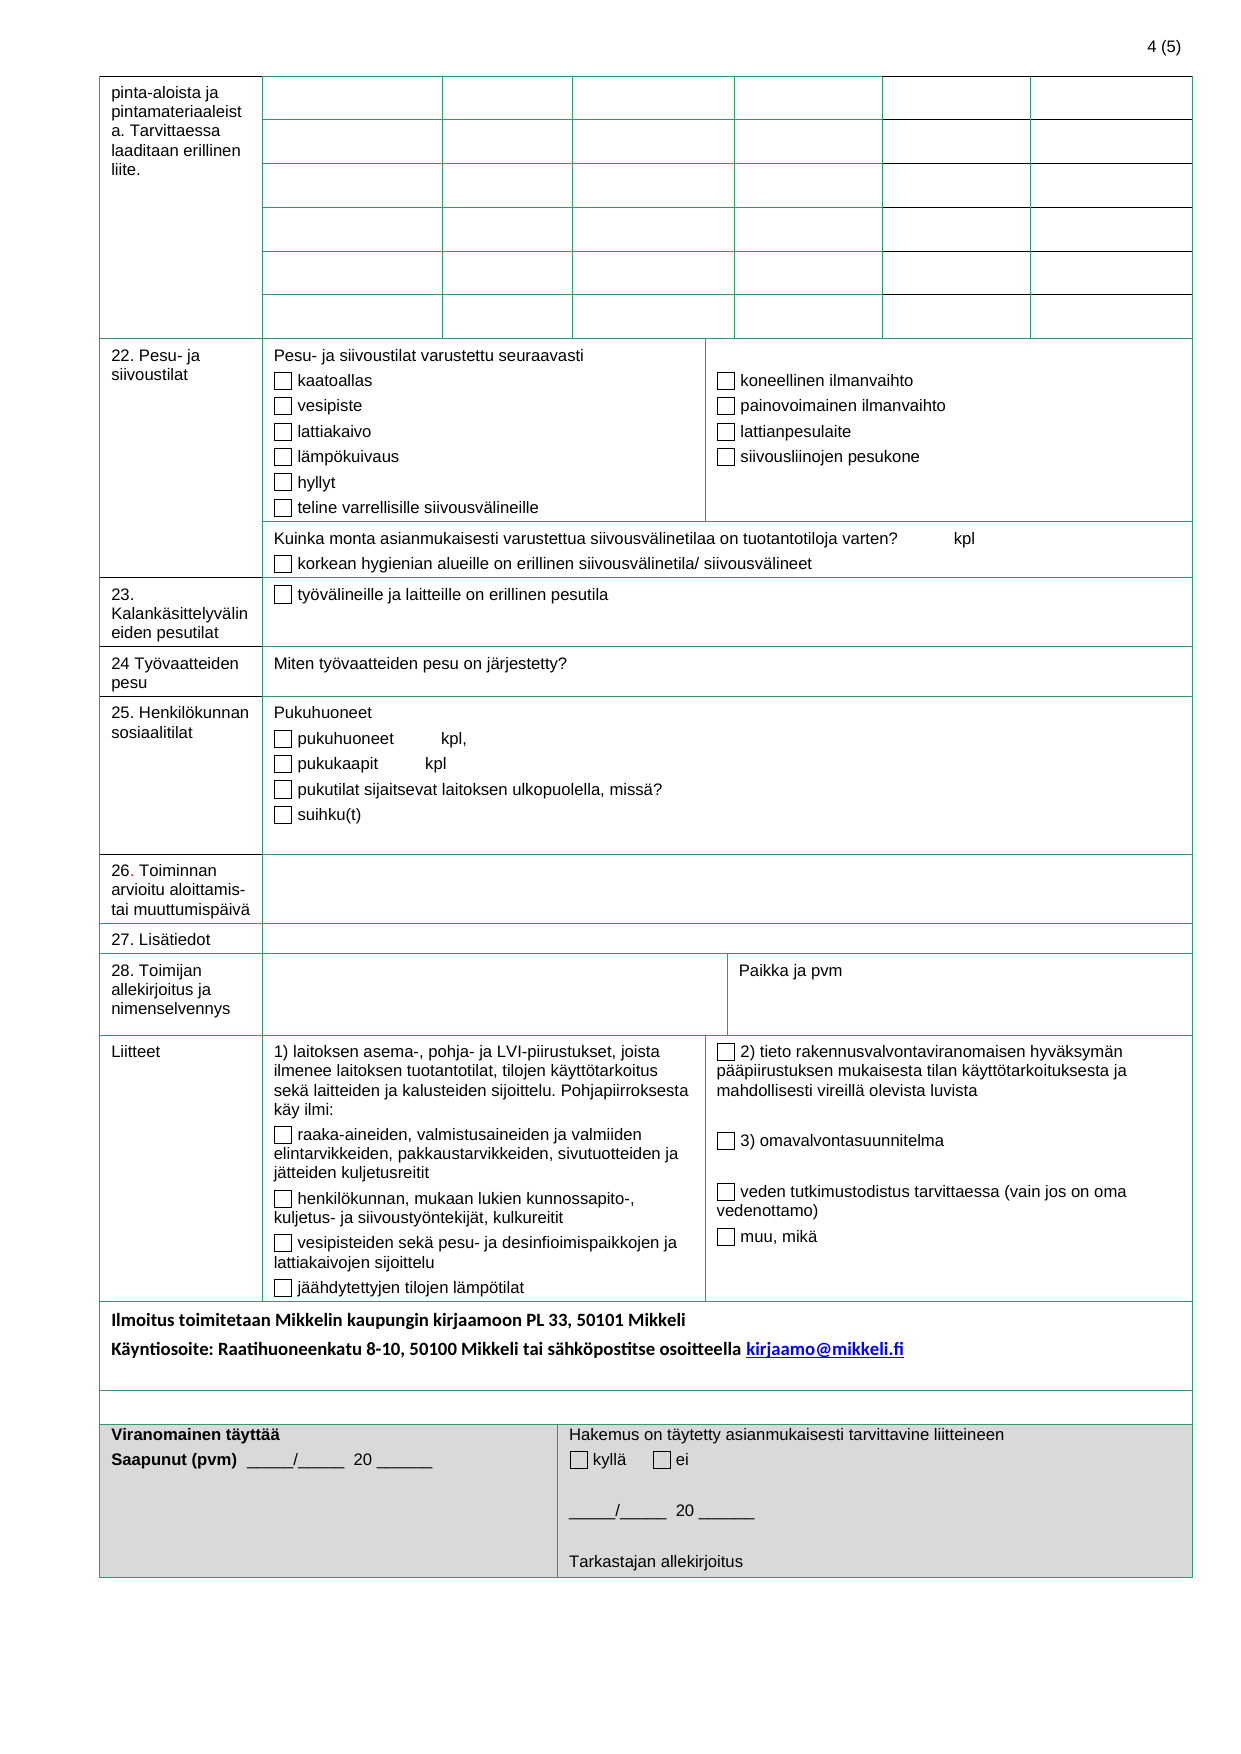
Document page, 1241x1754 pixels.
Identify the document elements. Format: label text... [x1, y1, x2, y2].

table_cell [100, 1391, 1192, 1424]
table_cell Liitteet [100, 1036, 262, 1301]
table_cell Pukuhuoneet pukuhuoneet kpl, pukukaapit kpl pukutilat sijaitsevat laitoksen ulkopuolella, missä? suihku(t) [263, 697, 1192, 854]
table_cell [735, 164, 882, 207]
table_cell 1) laitoksen asema-, pohja- ja LVI-piirustukset, joista ilmenee laitoksen tuotantotilat, tilojen käyttötarkoitus sekä laitteiden ja kalusteiden sijoittelu. Pohjapiirroksesta käy ilmi: raaka-aineiden, valmistusaineiden ja valmiiden elintarvikkeiden, pakkaustarvikkeiden, sivutuotteiden ja jätteiden kuljetusreitit henkilökunnan, mukaan lukien kunnossapito-, kuljetus- ja siivoustyöntekijät, kulkureitit vesipisteiden sekä pesu- ja desinfioimispaikkojen ja lattiakaivojen sijoittelu jäähdytettyjen tilojen lämpötilat [263, 1036, 705, 1301]
table_cell [443, 295, 572, 338]
table_cell [1031, 120, 1192, 163]
table_cell [263, 295, 442, 338]
table_cell Kuinka monta asianmukaisesti varustettua siivousvälinetilaa on tuotantotiloja varten? kpl korkean hygienian alueille on erillinen siivousvälinetila/ siivousvälineet [263, 522, 1192, 577]
table_cell [263, 954, 727, 1035]
table_cell [263, 924, 1192, 953]
table_cell [443, 120, 572, 163]
table_cell [443, 208, 572, 251]
table_cell [443, 164, 572, 207]
table_cell Ilmoitus toimitetaan Mikkelin kaupungin kirjaamoon PL 33, 50101 Mikkeli Käyntiosoite: Raatihuoneenkatu 8-10, 50100 Mikkeli tai sähköpostitse osoitteella kirjaamo@mikkeli.fi [100, 1302, 1192, 1390]
table_cell [1031, 77, 1192, 119]
table_cell 26. Toiminnan arvioitu aloittamis- tai muuttumispäivä [100, 855, 262, 923]
table_cell [263, 252, 442, 294]
table_cell [443, 252, 572, 294]
table_cell [1031, 164, 1192, 207]
table_cell Pesu- ja siivoustilat varustettu seuraavasti kaatoallas vesipiste lattiakaivo lämpökuivaus hyllyt teline varrellisille siivousvälineille [263, 339, 705, 521]
table_cell [263, 208, 442, 251]
table_cell [573, 252, 734, 294]
table_cell [883, 252, 1030, 294]
table_cell [1031, 208, 1192, 251]
table_cell 23. Kalankäsittelyvälineiden pesutilat [100, 578, 262, 646]
table_cell [443, 77, 572, 119]
table_cell [263, 77, 442, 119]
table_cell [735, 120, 882, 163]
table_cell koneellinen ilmanvaihto painovoimainen ilmanvaihto lattianpesulaite siivousliinojen pesukone [706, 339, 1192, 521]
table_cell [883, 295, 1030, 338]
table_cell [735, 77, 882, 119]
table_cell [573, 164, 734, 207]
table_cell työvälineille ja laitteille on erillinen pesutila [263, 578, 1192, 646]
table_cell 2) tieto rakennusvalvontaviranomaisen hyväksymän pääpiirustuksen mukaisesta tilan käyttötarkoituksesta ja mahdollisesti vireillä olevista luvista 3) omavalvontasuunnitelma veden tutkimustodistus tarvittaessa (vain jos on oma vedenottamo) muu, mikä [706, 1036, 1192, 1301]
table_cell 24 Työvaatteiden pesu [100, 647, 262, 696]
table_cell [573, 295, 734, 338]
table_cell 25. Henkilökunnan sosiaalitilat [100, 697, 262, 854]
table_cell [573, 77, 734, 119]
table_cell [735, 252, 882, 294]
table_cell [1031, 295, 1192, 338]
table_cell [883, 164, 1030, 207]
table_cell Hakemus on täytetty asianmukaisesti tarvittavine liitteineen kyllä ei _____/_____ 20 ______ Tarkastajan allekirjoitus [558, 1425, 1192, 1577]
table_cell 22. Pesu- ja siivoustilat [100, 339, 262, 577]
table_cell [883, 77, 1030, 119]
table_cell [573, 208, 734, 251]
table_cell [263, 164, 442, 207]
table_cell [735, 208, 882, 251]
table_cell [735, 295, 882, 338]
table_cell [883, 208, 1030, 251]
table_cell Viranomainen täyttää Saapunut (pvm) _____/_____ 20 ______ [100, 1425, 557, 1577]
table_cell [573, 120, 734, 163]
table_cell 27. Lisätiedot [100, 924, 262, 953]
table_cell [1031, 252, 1192, 294]
table_cell Paikka ja pvm [728, 954, 1192, 1035]
table_cell Miten työvaatteiden pesu on järjestetty? [263, 647, 1192, 696]
table_cell [263, 855, 1192, 923]
table_cell [263, 120, 442, 163]
table_cell 28. Toimijan allekirjoitus ja nimenselvennys [100, 954, 262, 1035]
table_cell [883, 120, 1030, 163]
